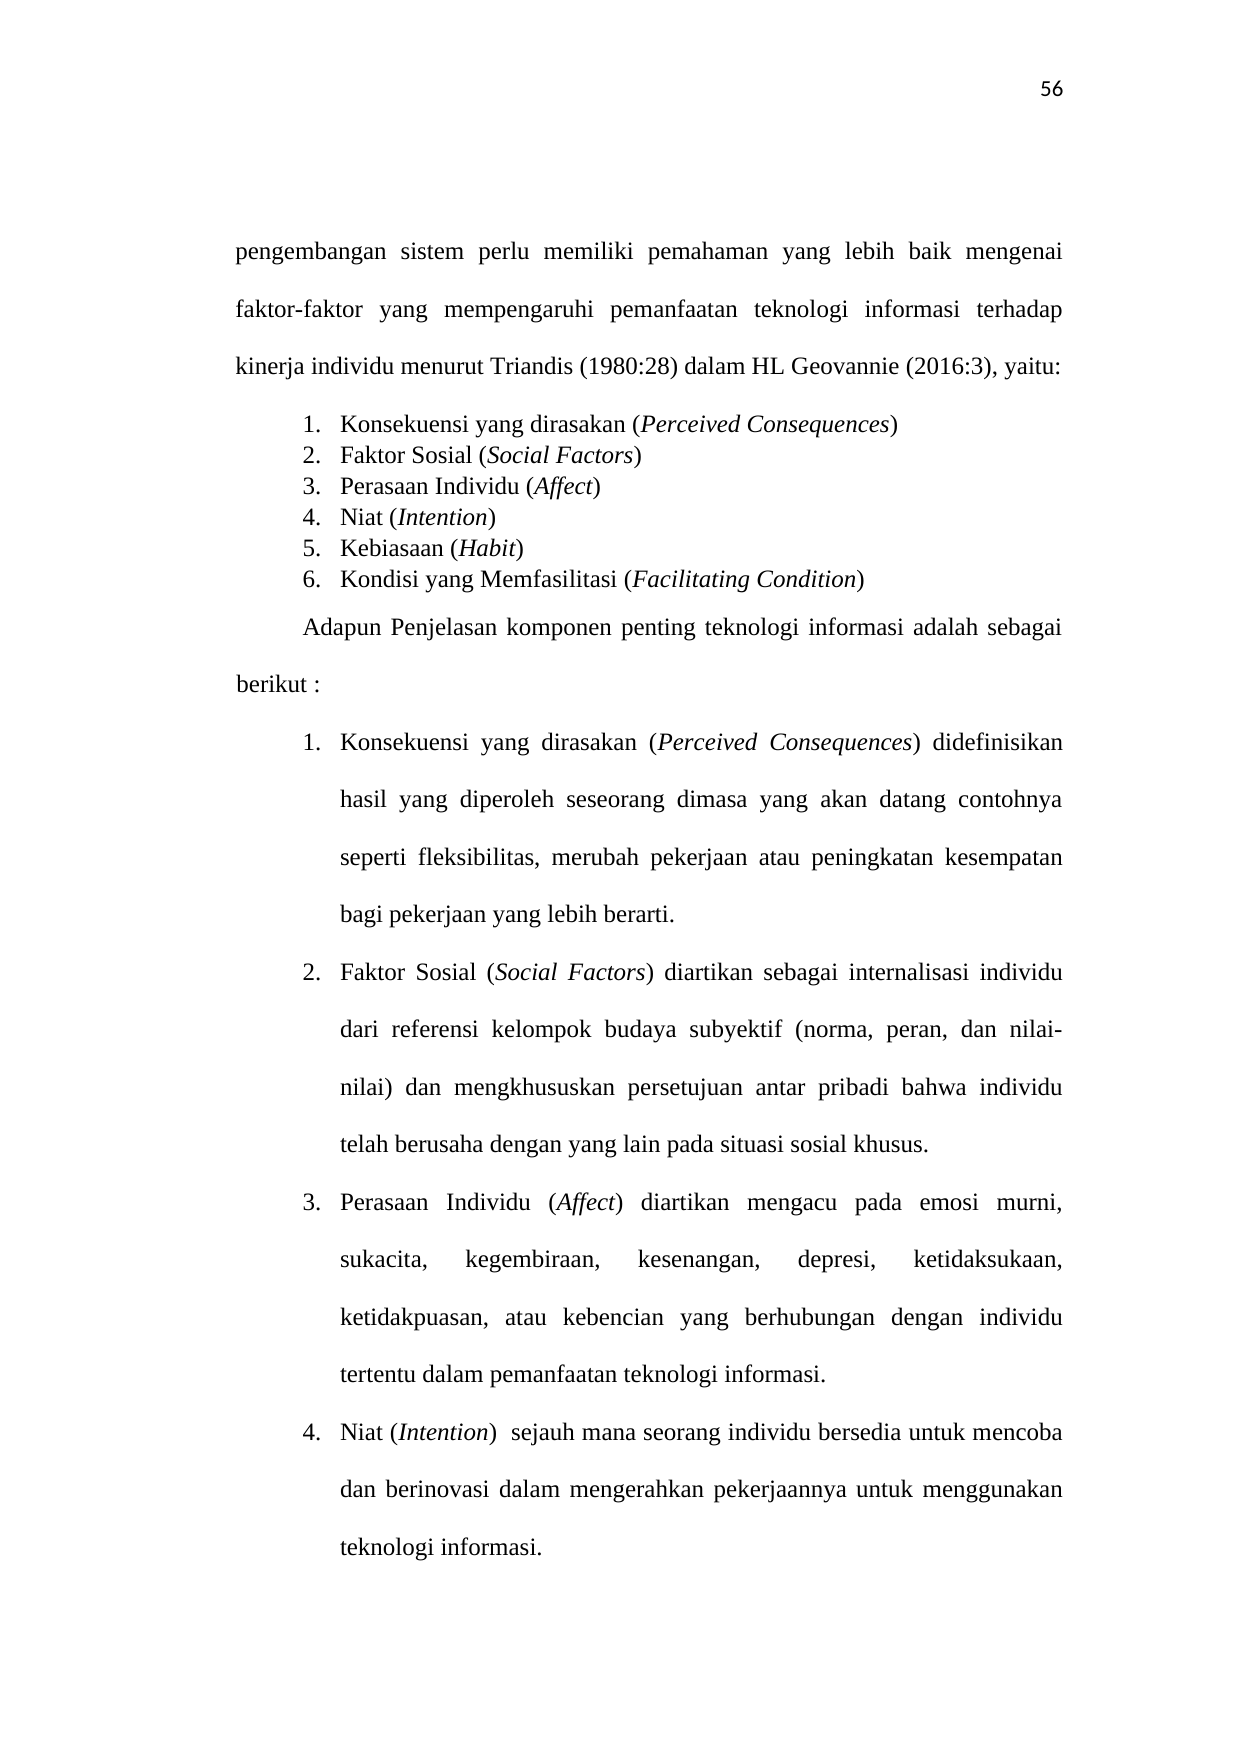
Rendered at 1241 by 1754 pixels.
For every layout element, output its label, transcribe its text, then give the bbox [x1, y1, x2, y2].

list Konsekuensi yang dirasakan (Perceived Consequences) didefinisikan hasil yang diperoleh seseorang dimasa yang akan datang contohnya seperti fleksibilitas, merubah pekerjaan atau peningkatan kesempatan bagi pekerjaan yang lebih berarti. [302, 727, 1063, 928]
list Faktor Sosial (Social Factors) diartikan sebagai internalisasi individu dari referensi kelompok budaya subyektif (norma, peran, dan nilai-nilai) dan mengkhususkan persetujuan antar pribadi bahwa individu telah berusaha dengan yang lain pada situasi sosial khusus. [302, 957, 1063, 1158]
list Niat (Intention) [302, 502, 1063, 531]
list Konsekuensi yang dirasakan (Perceived Consequences) [302, 409, 1063, 437]
list Niat (Intention) sejauh mana seorang individu bersedia untuk mencoba dan berinovasi dalam mengerahkan pekerjaannya untuk menggunakan teknologi informasi. [302, 1417, 1063, 1560]
list Faktor Sosial (Social Factors) [302, 440, 1063, 468]
list Kebiasaan (Habit) [302, 533, 1063, 562]
text Adapun Penjelasan komponen penting teknologi informasi adalah sebagai berikut : [236, 612, 1063, 698]
list Perasaan Individu (Affect) [302, 471, 1063, 499]
list Perasaan Individu (Affect) diartikan mengacu pada emosi murni, sukacita, kegembiraan, kesenangan, depresi, ketidaksukaan, ketidakpuasan, atau kebencian yang berhubungan dengan individu tertentu dalam pemanfaatan teknologi informasi. [302, 1187, 1063, 1388]
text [235, 236, 1063, 380]
list Kondisi yang Memfasilitasi (Facilitating Condition) [302, 564, 1063, 593]
